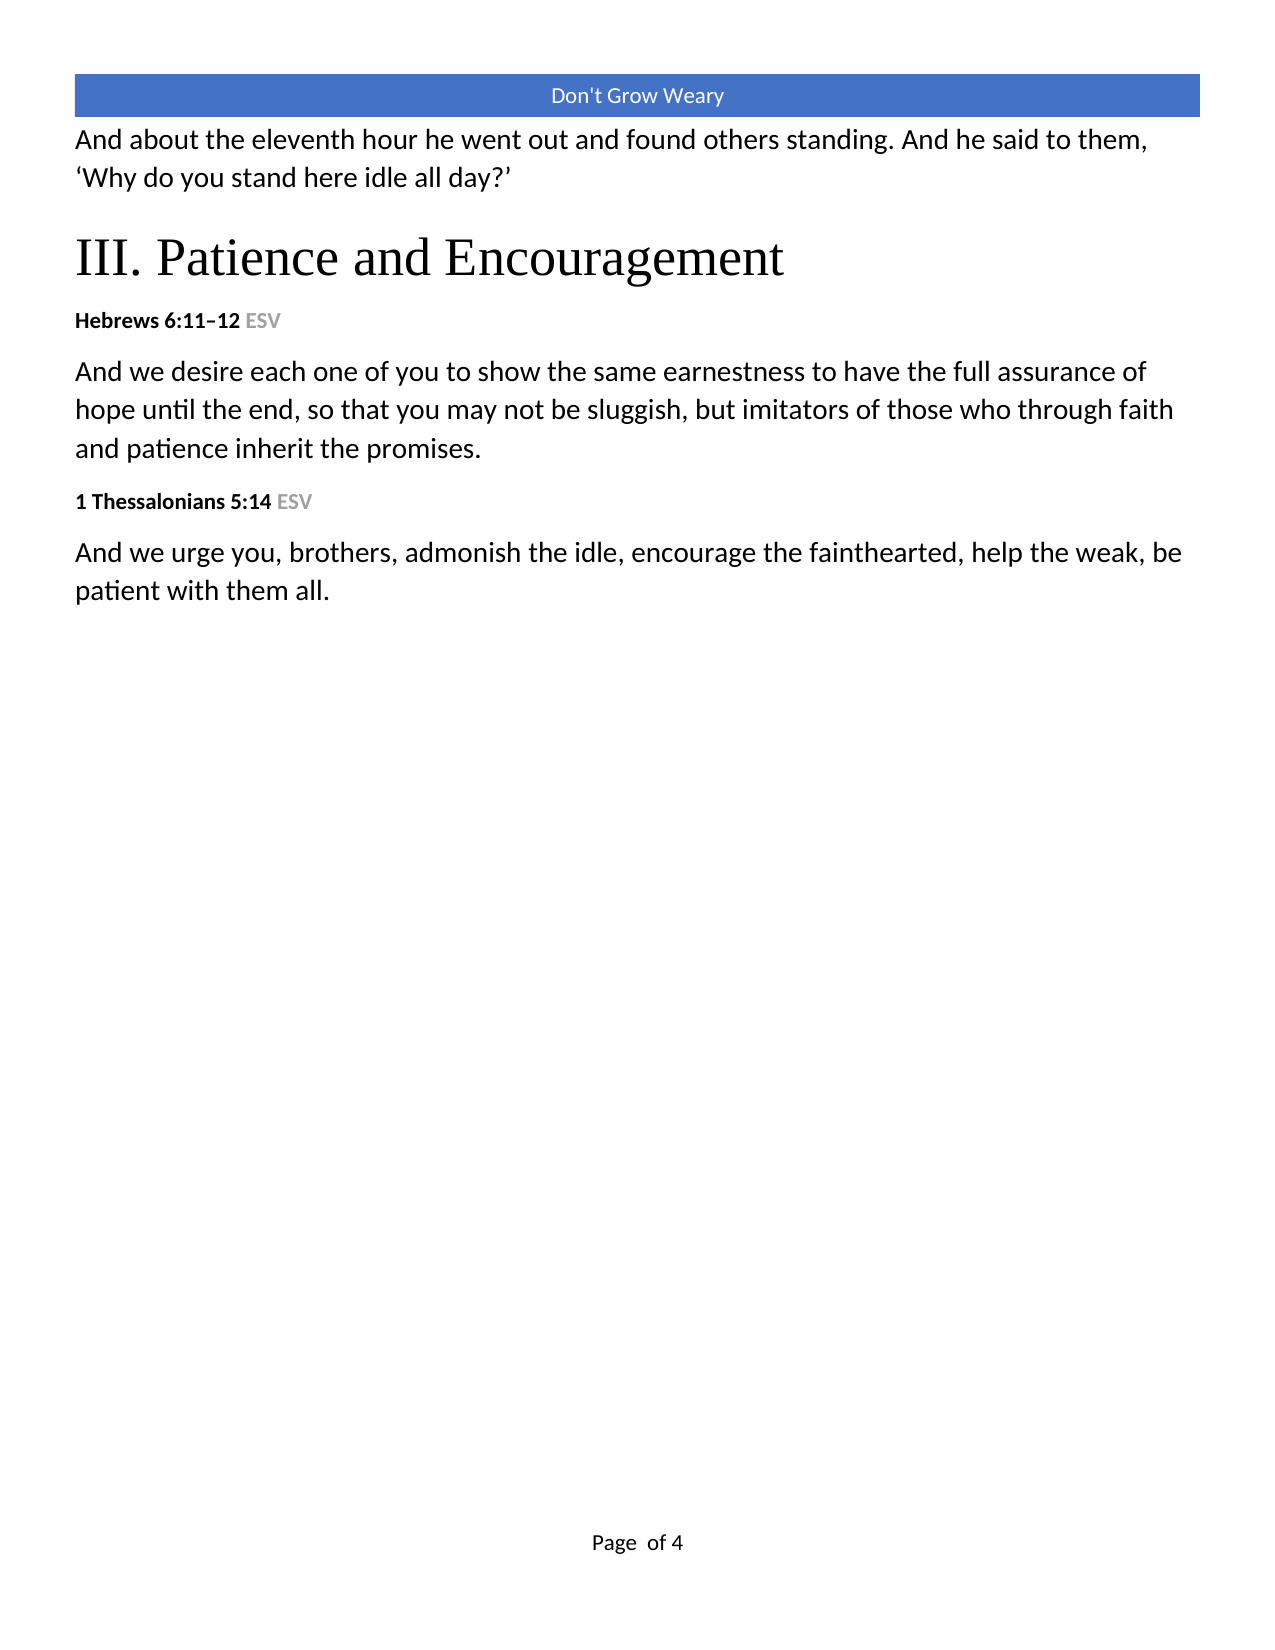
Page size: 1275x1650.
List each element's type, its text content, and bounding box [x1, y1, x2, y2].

subtitle III. Patience and Encouragement [75, 225, 1200, 287]
text And we desire each one of you to show the same earnestness to have the full assurance of hope until the end, so that you may not be sluggish, but imitators of those who through faith and patience inherit the promises. [75, 353, 1200, 465]
text And we urge you, brothers, admonish the idle, encourage the fainthearted, help the weak, be patient with them all. [75, 534, 1200, 608]
text Hebrews 6:11–12 ESV [75, 306, 1200, 334]
text 1 Thessalonians 5:14 ESV [75, 487, 1200, 515]
text And about the eleventh hour he went out and found others standing. And he said to them, ‘Why do you stand here idle all day?’ [75, 117, 1200, 195]
